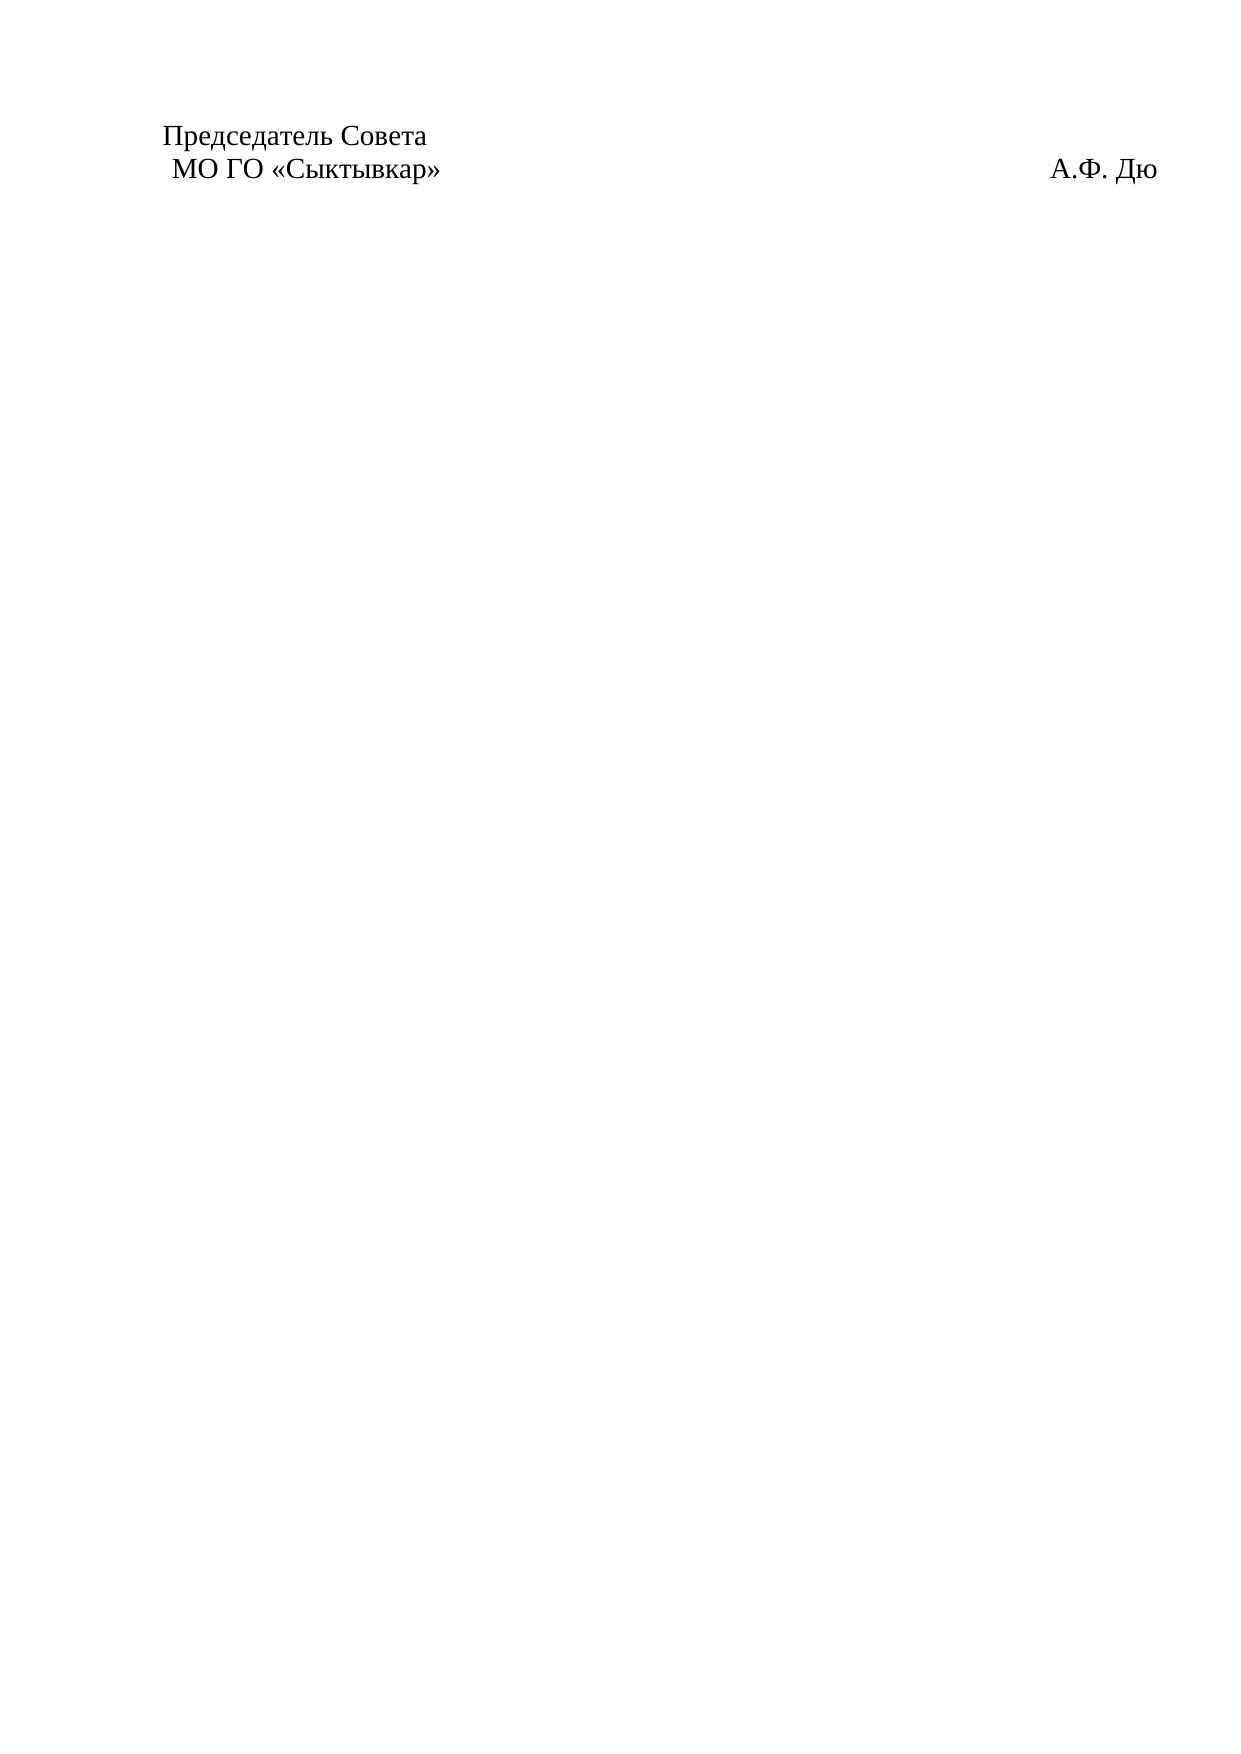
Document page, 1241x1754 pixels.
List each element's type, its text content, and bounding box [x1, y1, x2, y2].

text МО ГО «Сыктывкар» А.Ф. ДюЛист согласования [162, 152, 1167, 185]
text Председатель Совета [162, 118, 1167, 152]
